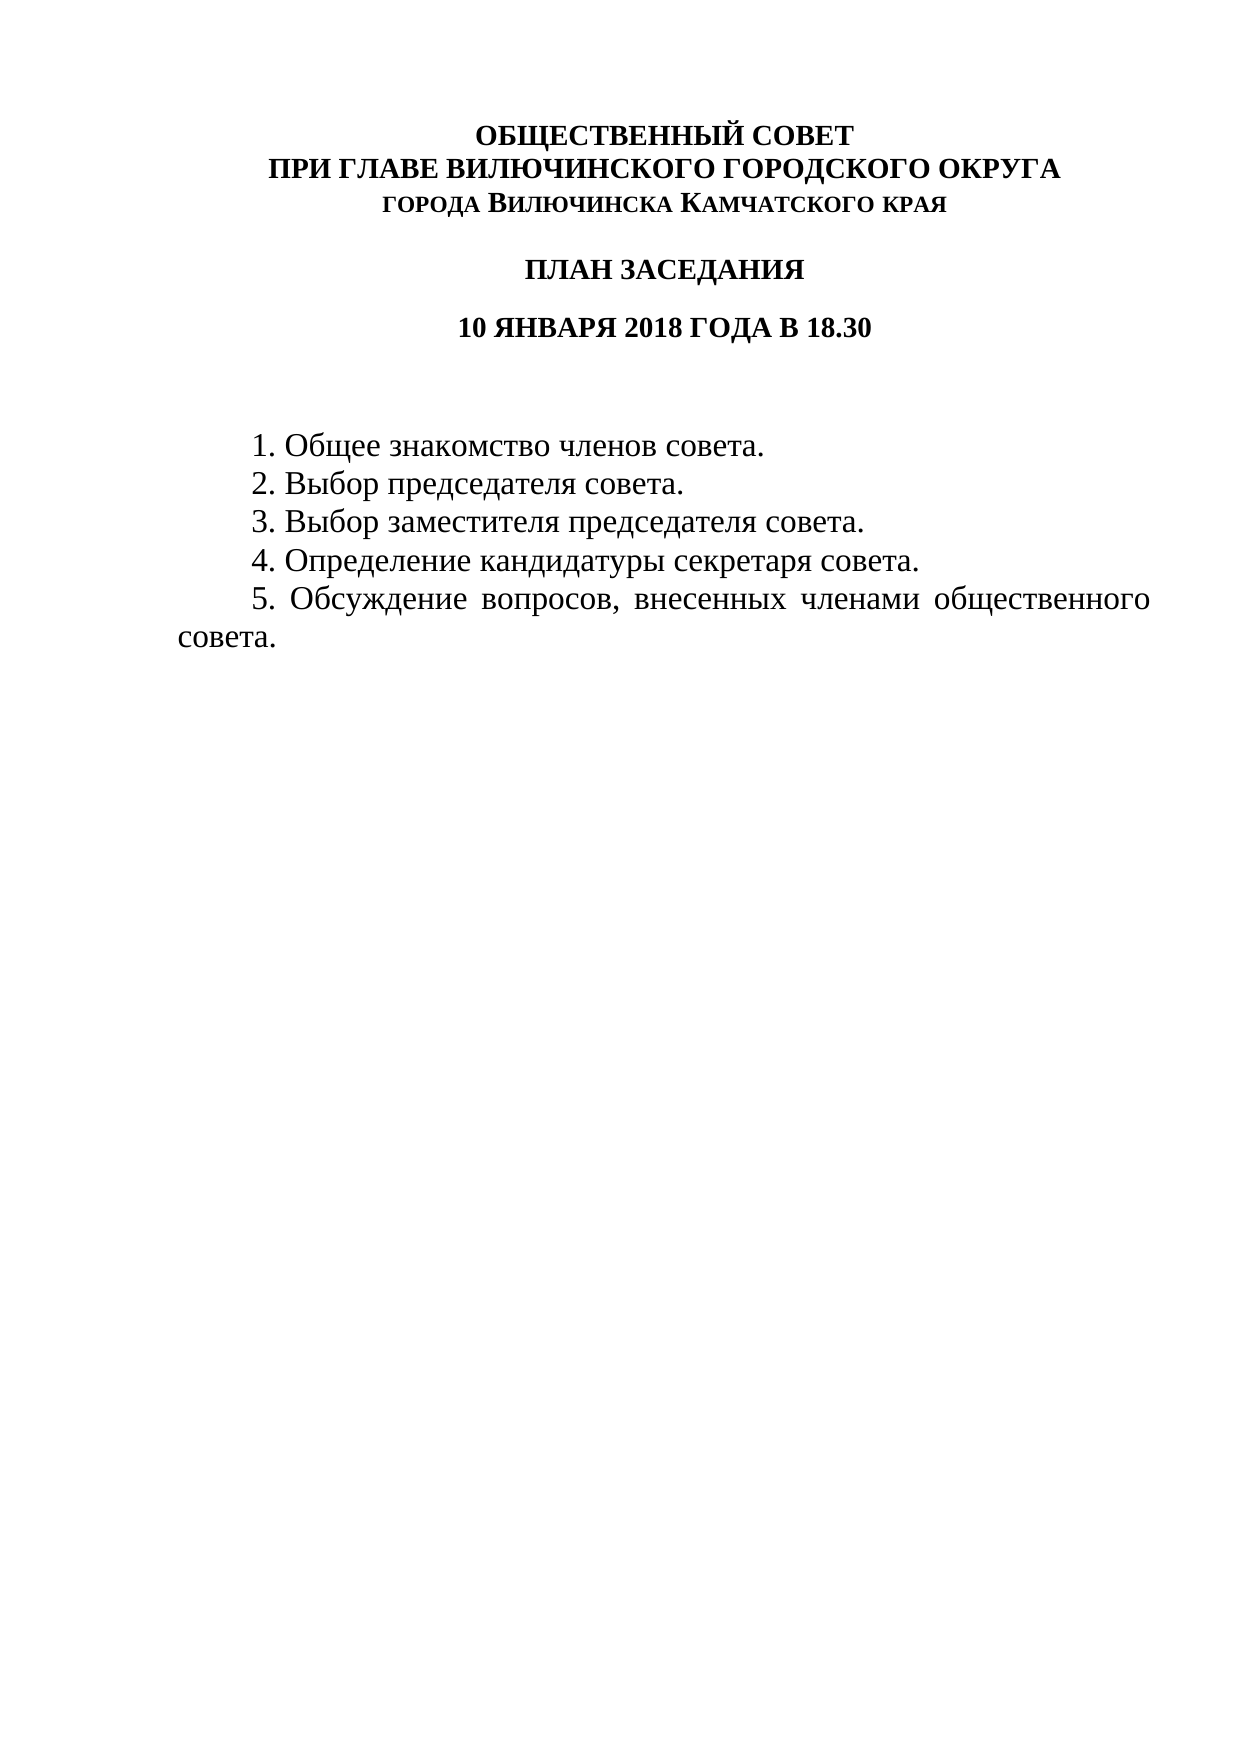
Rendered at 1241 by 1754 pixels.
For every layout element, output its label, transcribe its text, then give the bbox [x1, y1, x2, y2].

text ПРИ ГЛАВЕ ВИЛЮЧИНСКОГО ГОРОДСКОГО ОКРУГА [177, 152, 1152, 185]
text 2. Выбор председателя совета. [177, 463, 1152, 502]
text 3. Выбор заместителя председателя совета. [177, 502, 1152, 540]
text 10 января 2018 года в 18.30 [177, 310, 1152, 343]
text ПЛАН ЗАСЕДАНИЯ [177, 252, 1152, 286]
text 4. Определение кандидатуры секретаря совета. [177, 540, 1152, 578]
text 1. Общее знакомство членов совета. [177, 425, 1152, 463]
text города Вилючинска Камчатского края [177, 185, 1152, 219]
text 5. Обсуждение вопросов, внесенных членами общественного совета. [177, 578, 1152, 655]
text ОБЩЕСТВЕННЫЙ СОВЕТ [177, 118, 1152, 152]
